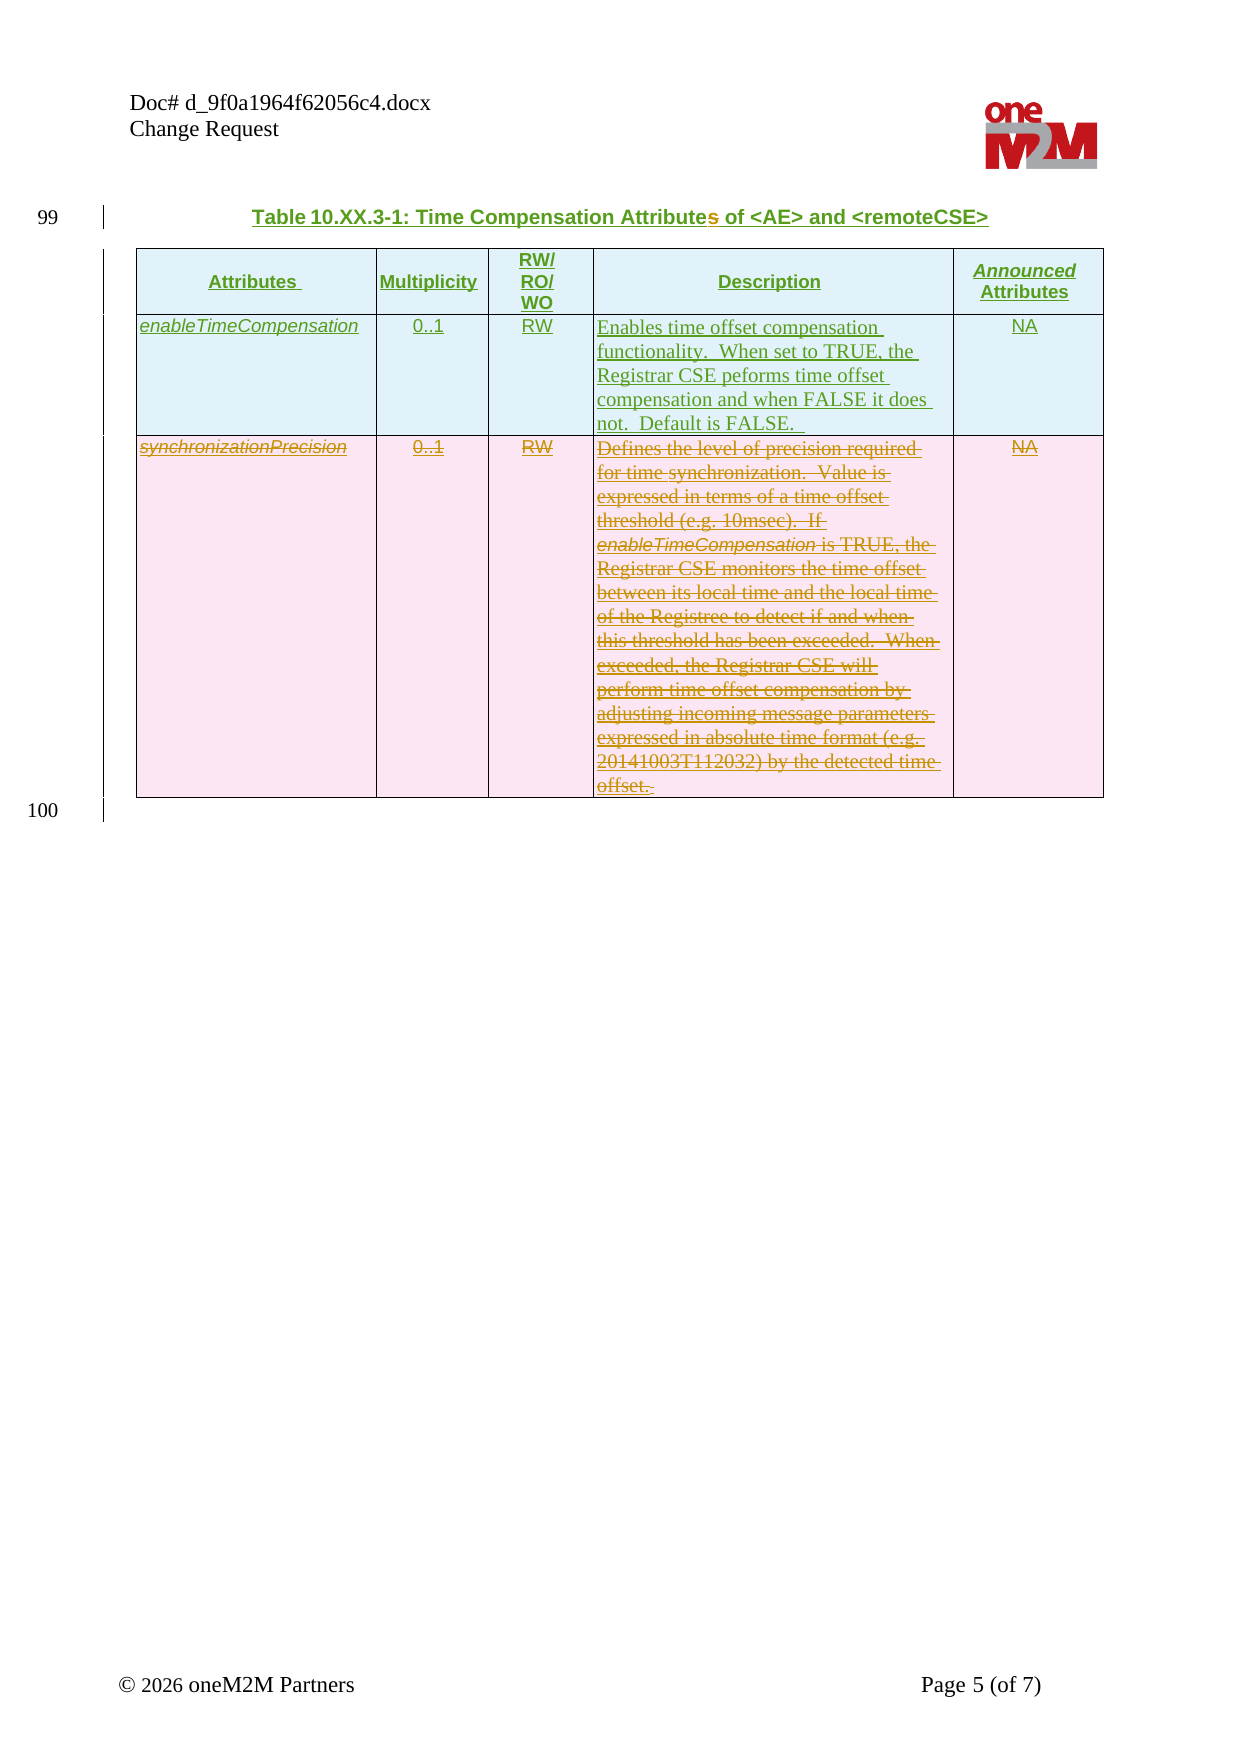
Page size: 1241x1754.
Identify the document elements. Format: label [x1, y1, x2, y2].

picture [971, 88, 1111, 184]
